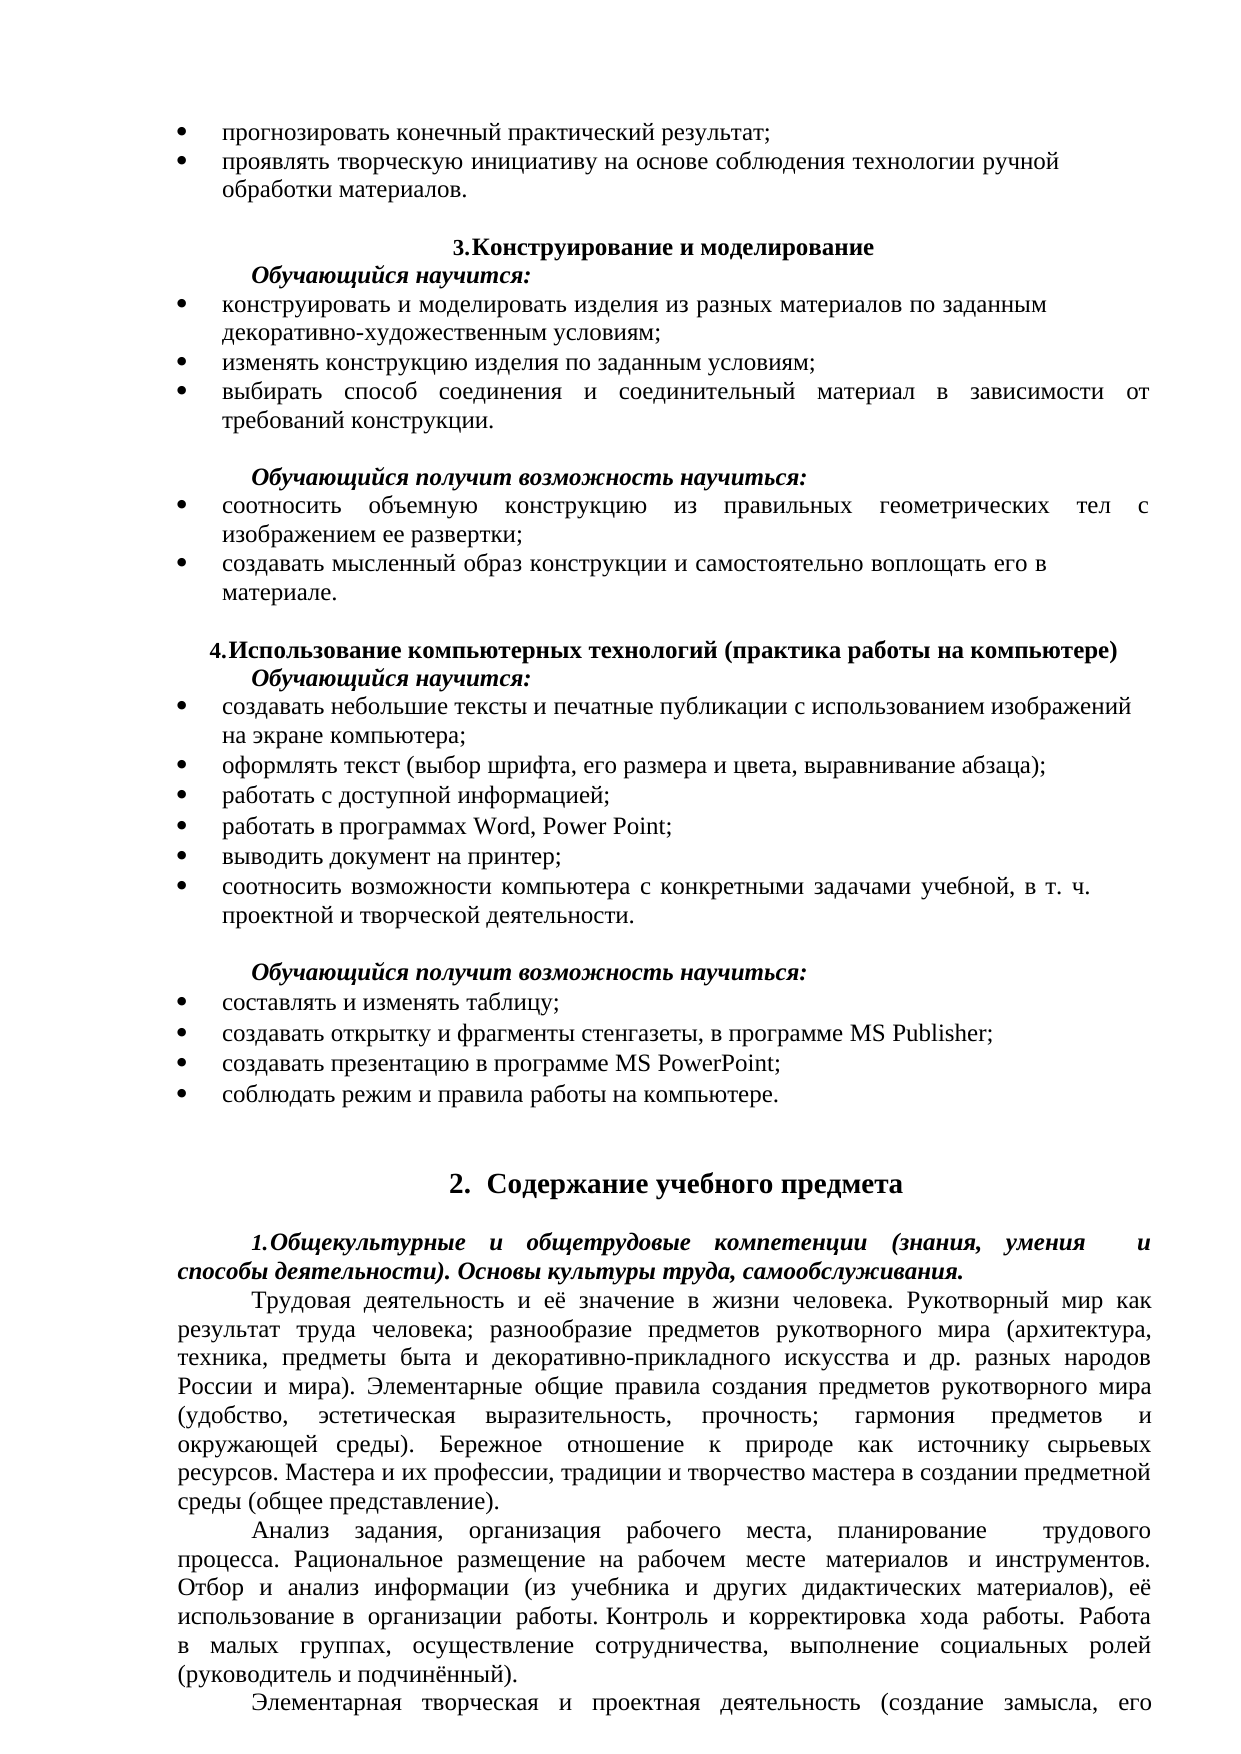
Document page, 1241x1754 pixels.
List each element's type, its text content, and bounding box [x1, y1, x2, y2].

text Трудовая деятельность и её значение в жизни человека. Рукотворный мир как результат труда человека; разнообразие предметов рукотворного мира (архитектура, техника, предметы быта и декоративно-прикладного искусства и др. разных народов России и мира). Элементарные общие правила создания предметов рукотворного мира (удобство, эстетическая выразительность, прочность; гармония предметов и окружающей среды). Бережное отношение к природе как источнику сырьевых ресурсов. Мастера и их профессии, традиции и творчество мастера в создании предметной среды (общее представление). [177, 1285, 1152, 1515]
list прогнозировать конечный практический результат; [177, 117, 1163, 146]
subtitle Конструирование и моделирование [453, 232, 1163, 261]
list проявлять творческую инициативу на основе соблюдения технологии ручной обработки материалов. [177, 147, 1149, 203]
list оформлять текст (выбор шрифта, его размера и цвета, выравнивание абзаца); [177, 749, 1163, 779]
list изменять конструкцию изделия по заданным условиям; [177, 346, 1163, 377]
list соотносить возможности компьютера с конкретными задачами учебной, в т. ч. проектной и творческой деятельности. [177, 871, 1149, 928]
list создавать открытку и фрагменты стенгазеты, в программе MS Publisher; [177, 1017, 1163, 1047]
list конструировать и моделировать изделия из разных материалов по заданным декоративно-художественным условиям; [177, 290, 1149, 346]
list работать с доступной информацией; [177, 779, 1163, 810]
list соблюдать режим и правила работы на компьютере. [177, 1078, 1163, 1108]
subtitle Обучающийся получит возможность научиться: [251, 463, 1163, 491]
list составлять и изменять таблицу; [177, 986, 1163, 1017]
list выводить документ на принтер; [177, 840, 1163, 871]
list создавать мысленный образ конструкции и самостоятельно воплощать его в материале. [177, 548, 1149, 606]
subtitle Обучающийся научится: [251, 663, 1163, 692]
list создавать небольшие тексты и печатные публикации с использованием изображений на экране компьютера; [177, 692, 1150, 749]
list работать в программах Word, Power Point; [177, 810, 1163, 840]
subtitle Использование компьютерных технологий (практика работы на компьютере) [209, 635, 1163, 663]
list соотносить объемную конструкцию из правильных геометрических тел с изображением ее развертки; [177, 491, 1149, 548]
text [177, 1687, 1152, 1716]
list выбирать способ соединения и соединительный материал в зависимости от требований конструкции. [177, 377, 1150, 433]
list Общекультурные и общетрудовые компетенции (знания, умения и способы деятельности). Основы культуры труда, самообслуживания. [177, 1227, 1151, 1285]
subtitle Обучающийся научится: [251, 261, 1163, 290]
text Анализ задания, организация рабочего места, планирование трудового процесса. Рациональное размещение на рабочем месте материалов и инструментов. Отбор и анализ информации (из учебника и других дидактических материалов), её использование в организации работы. Контроль и корректировка хода работы. Работа в малых группах, осуществление сотрудничества, выполнение социальных ролей (руководитель и подчинённый). [177, 1515, 1151, 1687]
list создавать презентацию в программе MS PowerPoint; [177, 1047, 1163, 1078]
subtitle Содержание учебного предмета [249, 1166, 1102, 1199]
subtitle Обучающийся получит возможность научиться: [251, 958, 1163, 986]
